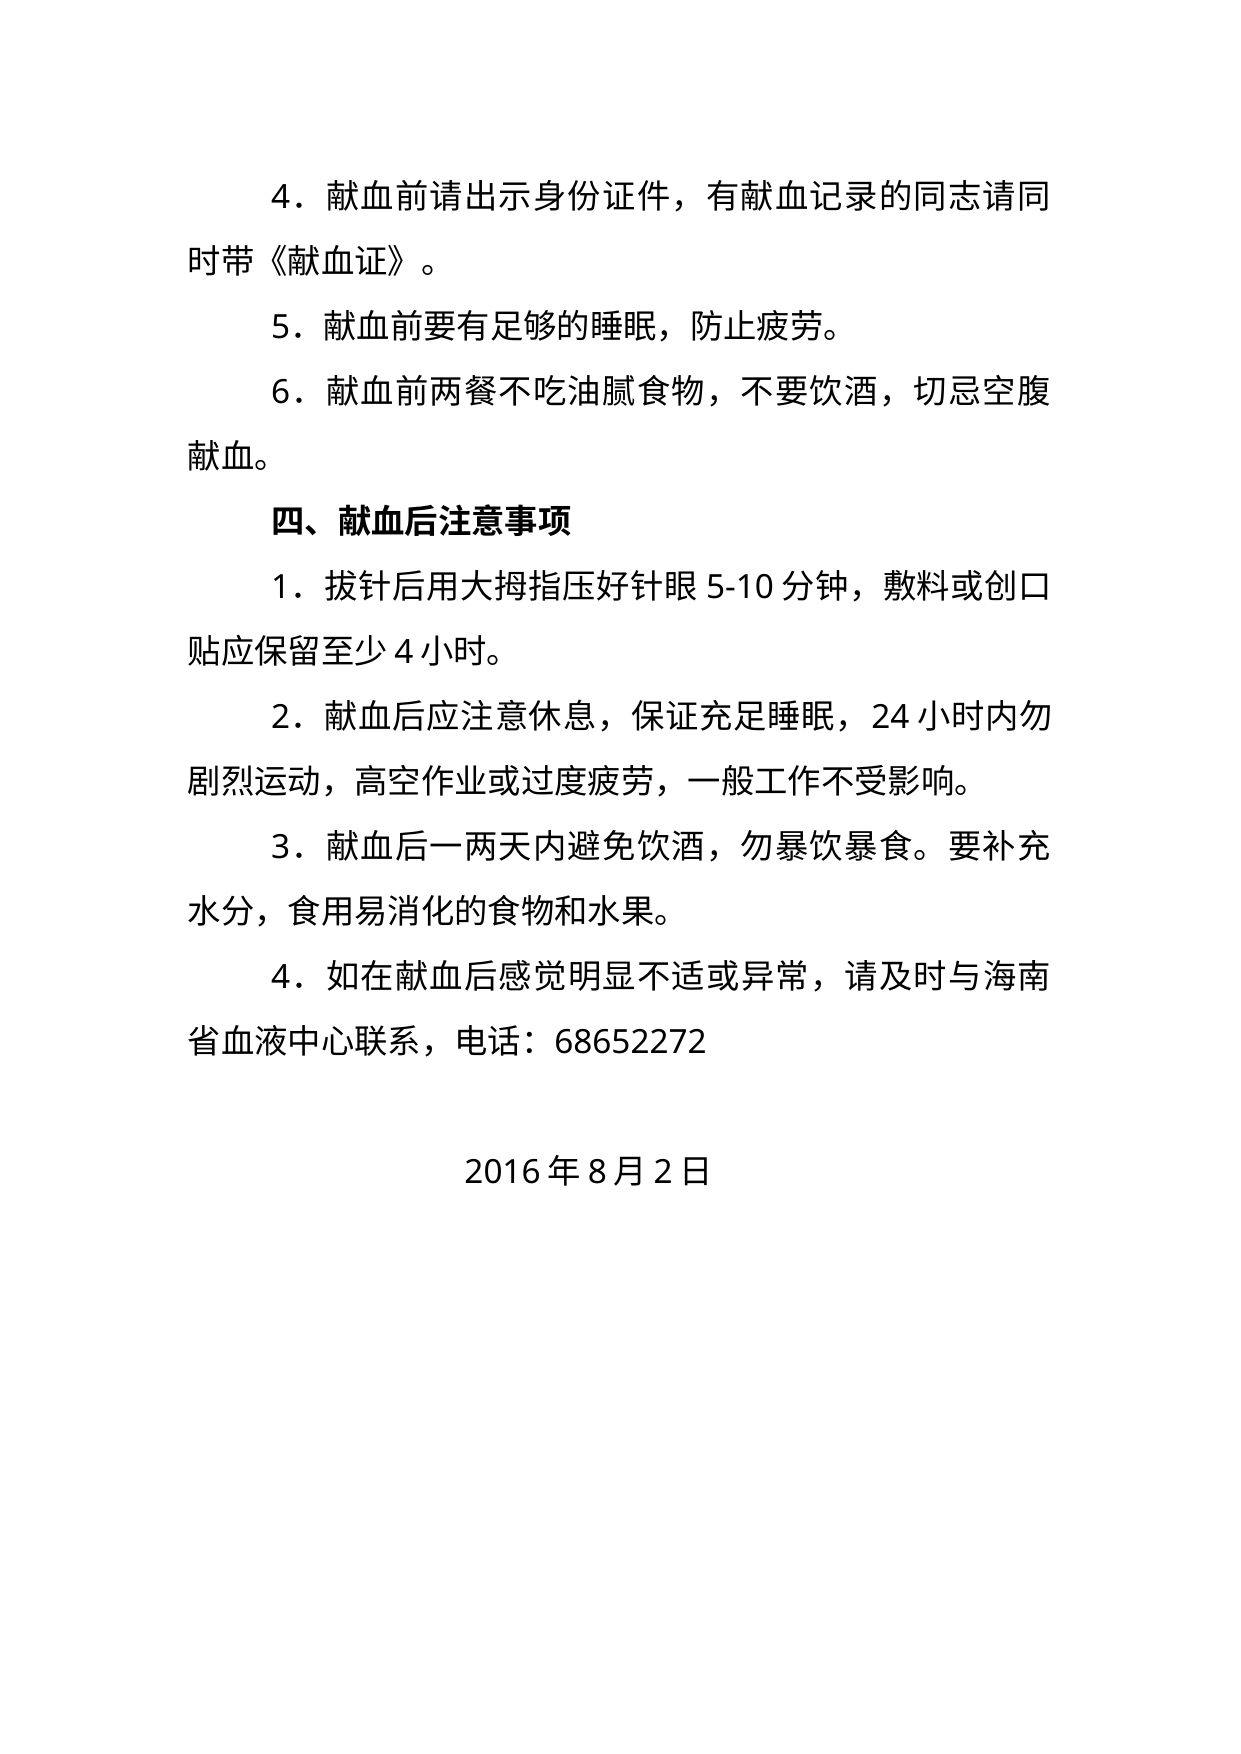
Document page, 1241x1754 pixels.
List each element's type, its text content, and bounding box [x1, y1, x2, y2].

text 3．献血后一两天内避免饮酒，勿暴饮暴食。要补充水分，食用易消化的食物和水果。 [187, 812, 1053, 942]
text 5．献血前要有足够的睡眠，防止疲劳。 [187, 292, 1053, 357]
text 1．拔针后用大拇指压好针眼5-10分钟，敷料或创口贴应保留至少4小时。 [187, 552, 1053, 682]
text 2．献血后应注意休息，保证充足睡眠，24小时内勿剧烈运动，高空作业或过度疲劳，一般工作不受影响。 [187, 682, 1053, 812]
text 6．献血前两餐不吃油腻食物，不要饮酒，切忌空腹献血。 [187, 357, 1053, 487]
text 4．如在献血后感觉明显不适或异常，请及时与海南省血液中心联系，电话：68652272 [187, 942, 1053, 1072]
text 4．献血前请出示身份证件，有献血记录的同志请同时带《献血证》。 [187, 162, 1053, 292]
text 四、献血后注意事项 [187, 487, 1053, 552]
text 2016年8月2日 [187, 1137, 1053, 1202]
